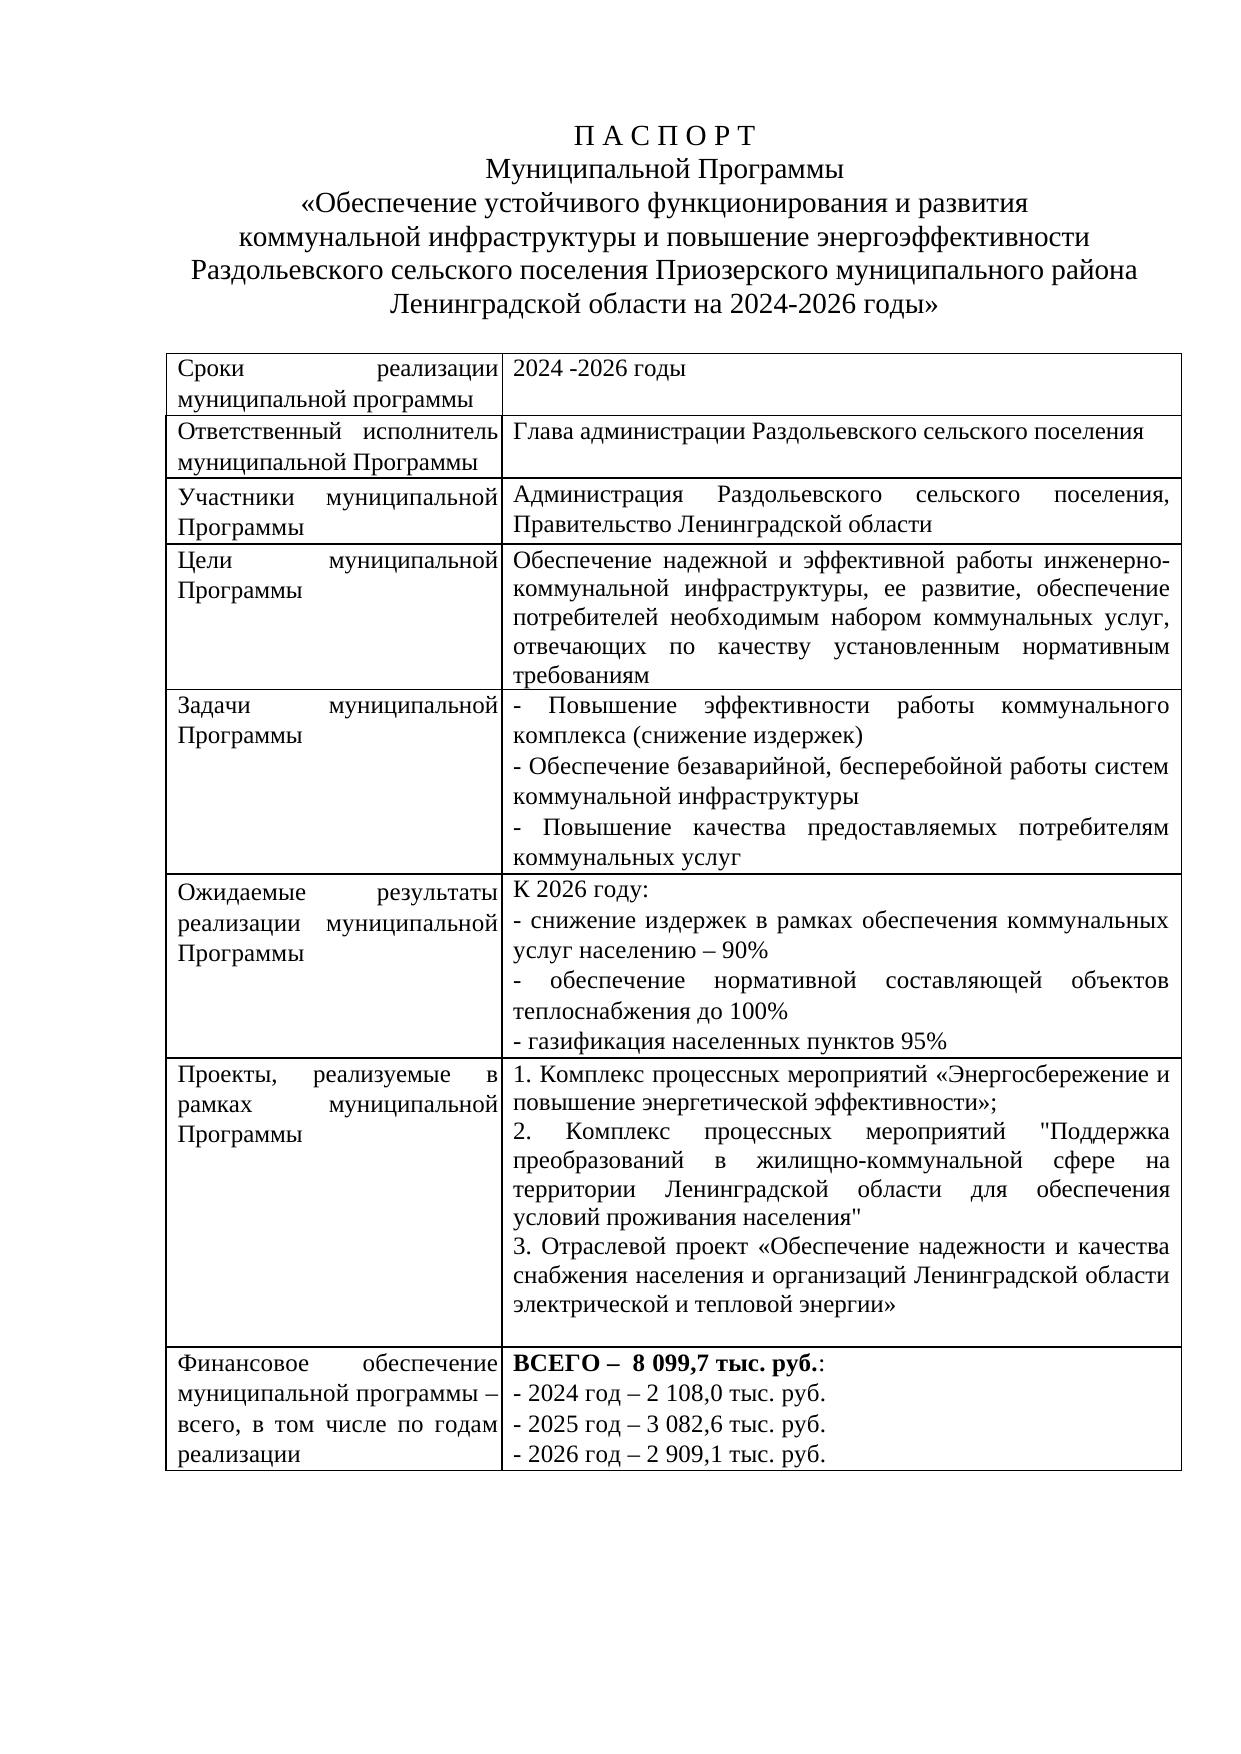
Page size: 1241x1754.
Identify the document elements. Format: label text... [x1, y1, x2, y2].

table_cell К 2026 году: - снижение издержек в рамках обеспечения коммунальных услуг населению – 90% - обеспечение нормативной составляющей объектов теплоснабжения до 100% - газификация населенных пунктов 95% [503, 875, 1181, 1057]
text Раздольевского сельского поселения Приозерского муниципального района [177, 252, 1152, 286]
text Муниципальной Программы [177, 152, 1152, 185]
table_header Сроки реализации муниципальной программы [167, 354, 502, 414]
table_cell ВСЕГО – 8 099,7 тыс. руб.: - 2024 год – 2 108,0 тыс. руб. - 2025 год – 3 082,6 тыс. руб. - 2026 год – 2 909,1 тыс. руб. [503, 1348, 1181, 1470]
text «Обеспечение устойчивого функционирования и развития [177, 185, 1152, 219]
table_cell Участники муниципальной Программы [167, 479, 501, 543]
table_cell Проекты, реализуемые в рамках муниципальной Программы [167, 1059, 501, 1346]
table_cell Ответственный исполнитель муниципальной Программы [167, 416, 501, 477]
table_cell 1. Комплекс процессных мероприятий «Энергосбережение и повышение энергетической эффективности»; 2. Комплекс процессных мероприятий "Поддержка преобразований в жилищно-коммунальной сфере на территории Ленинградской области для обеспечения условий проживания населения" 3. Отраслевой проект «Обеспечение надежности и качества снабжения населения и организаций Ленинградской области электрической и тепловой энергии» [503, 1059, 1181, 1346]
table_cell Задачи муниципальной Программы [167, 690, 501, 873]
table_cell - Повышение эффективности работы коммунального комплекса (снижение издержек) - Обеспечение безаварийной, бесперебойной работы систем коммунальной инфраструктуры - Повышение качества предоставляемых потребителям коммунальных услуг [503, 690, 1181, 873]
table_cell Глава администрации Раздольевского сельского поселения [503, 416, 1181, 477]
table_header 2024 -2026 годы [503, 354, 1181, 414]
table_cell Обеспечение надежной и эффективной работы инженерно-коммунальной инфраструктуры, ее развитие, обеспечение потребителей необходимым набором коммунальных услуг, отвечающих по качеству установленным нормативным требованиям [503, 545, 1181, 688]
text П А С П О Р Т [177, 118, 1152, 152]
table_cell Администрация Раздольевского сельского поселения, Правительство Ленинградской области [503, 479, 1181, 543]
table_cell Ожидаемые результаты реализации муниципальной Программы [167, 875, 501, 1057]
text коммунальной инфраструктуры и повышение энергоэффективности [177, 219, 1152, 252]
table_cell Цели муниципальной Программы [167, 545, 501, 688]
text Ленинградской области на 2024-2026 годы» [177, 286, 1152, 319]
table_cell Финансовое обеспечение муниципальной программы – всего, в том числе по годам реализации [167, 1348, 501, 1470]
